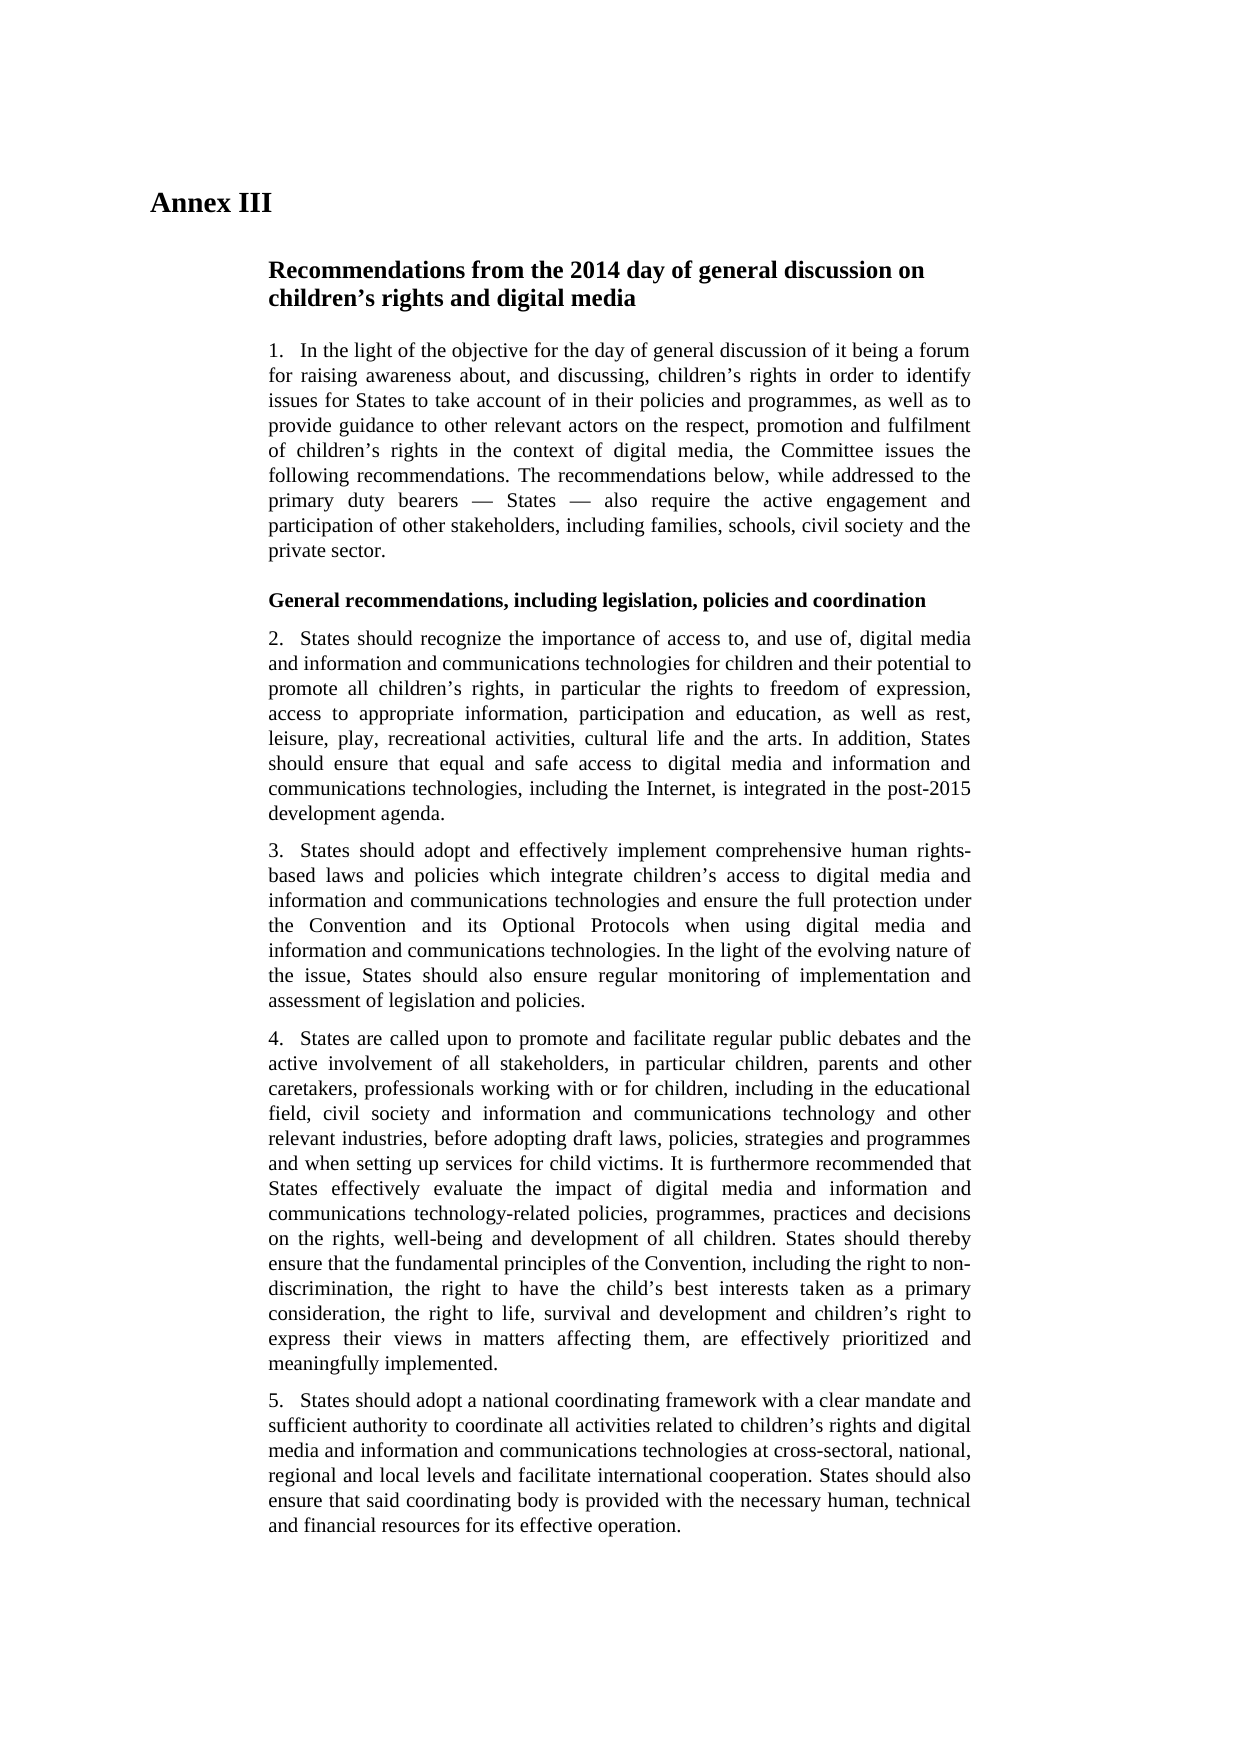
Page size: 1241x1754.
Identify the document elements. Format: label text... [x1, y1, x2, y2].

text General recommendations, including legislation, policies and coordination [150, 587, 972, 612]
text Annex III [150, 187, 972, 219]
text 2. States should recognize the importance of access to, and use of, digital media and information and communications technologies for children and their potential to promote all children’s rights, in particular the rights to freedom of expression, access to appropriate information, participation and education, as well as rest, leisure, play, recreational activities, cultural life and the arts. In addition, States should ensure that equal and safe access to digital media and information and communications technologies, including the Internet, is integrated in the post-2015 development agenda. [268, 625, 972, 825]
text Recommendations from the 2014 day of general discussion on children’s rights and digital media [150, 256, 972, 312]
text 1. In the light of the objective for the day of general discussion of it being a forum for raising awareness about, and discussing, children’s rights in order to identify issues for States to take account of in their policies and programmes, as well as to provide guidance to other relevant actors on the respect, promotion and fulfilment of children’s rights in the context of digital media, the Committee issues the following recommendations. The recommendations below, while addressed to the primary duty bearers — States — also require the active engagement and participation of other stakeholders, including families, schools, civil society and the private sector. [268, 337, 972, 562]
text 4. States are called upon to promote and facilitate regular public debates and the active involvement of all stakeholders, in particular children, parents and other caretakers, professionals working with or for children, including in the educational field, civil society and information and communications technology and other relevant industries, before adopting draft laws, policies, strategies and programmes and when setting up services for child victims. It is furthermore recommended that States effectively evaluate the impact of digital media and information and communications technology-related policies, programmes, practices and decisions on the rights, well-being and development of all children. States should thereby ensure that the fundamental principles of the Convention, including the right to non-discrimination, the right to have the child’s best interests taken as a primary consideration, the right to life, survival and development and children’s right to express their views in matters affecting them, are effectively prioritized and meaningfully implemented. [268, 1025, 972, 1375]
text 3. States should adopt and effectively implement comprehensive human rights-based laws and policies which integrate children’s access to digital media and information and communications technologies and ensure the full protection under the Convention and its Optional Protocols when using digital media and information and communications technologies. In the light of the evolving nature of the issue, States should also ensure regular monitoring of implementation and assessment of legislation and policies. [268, 837, 972, 1012]
text 5. States should adopt a national coordinating framework with a clear mandate and sufficient authority to coordinate all activities related to children’s rights and digital media and information and communications technologies at cross-sectoral, national, regional and local levels and facilitate international cooperation. States should also ensure that said coordinating body is provided with the necessary human, technical and financial resources for its effective operation. [268, 1387, 972, 1537]
